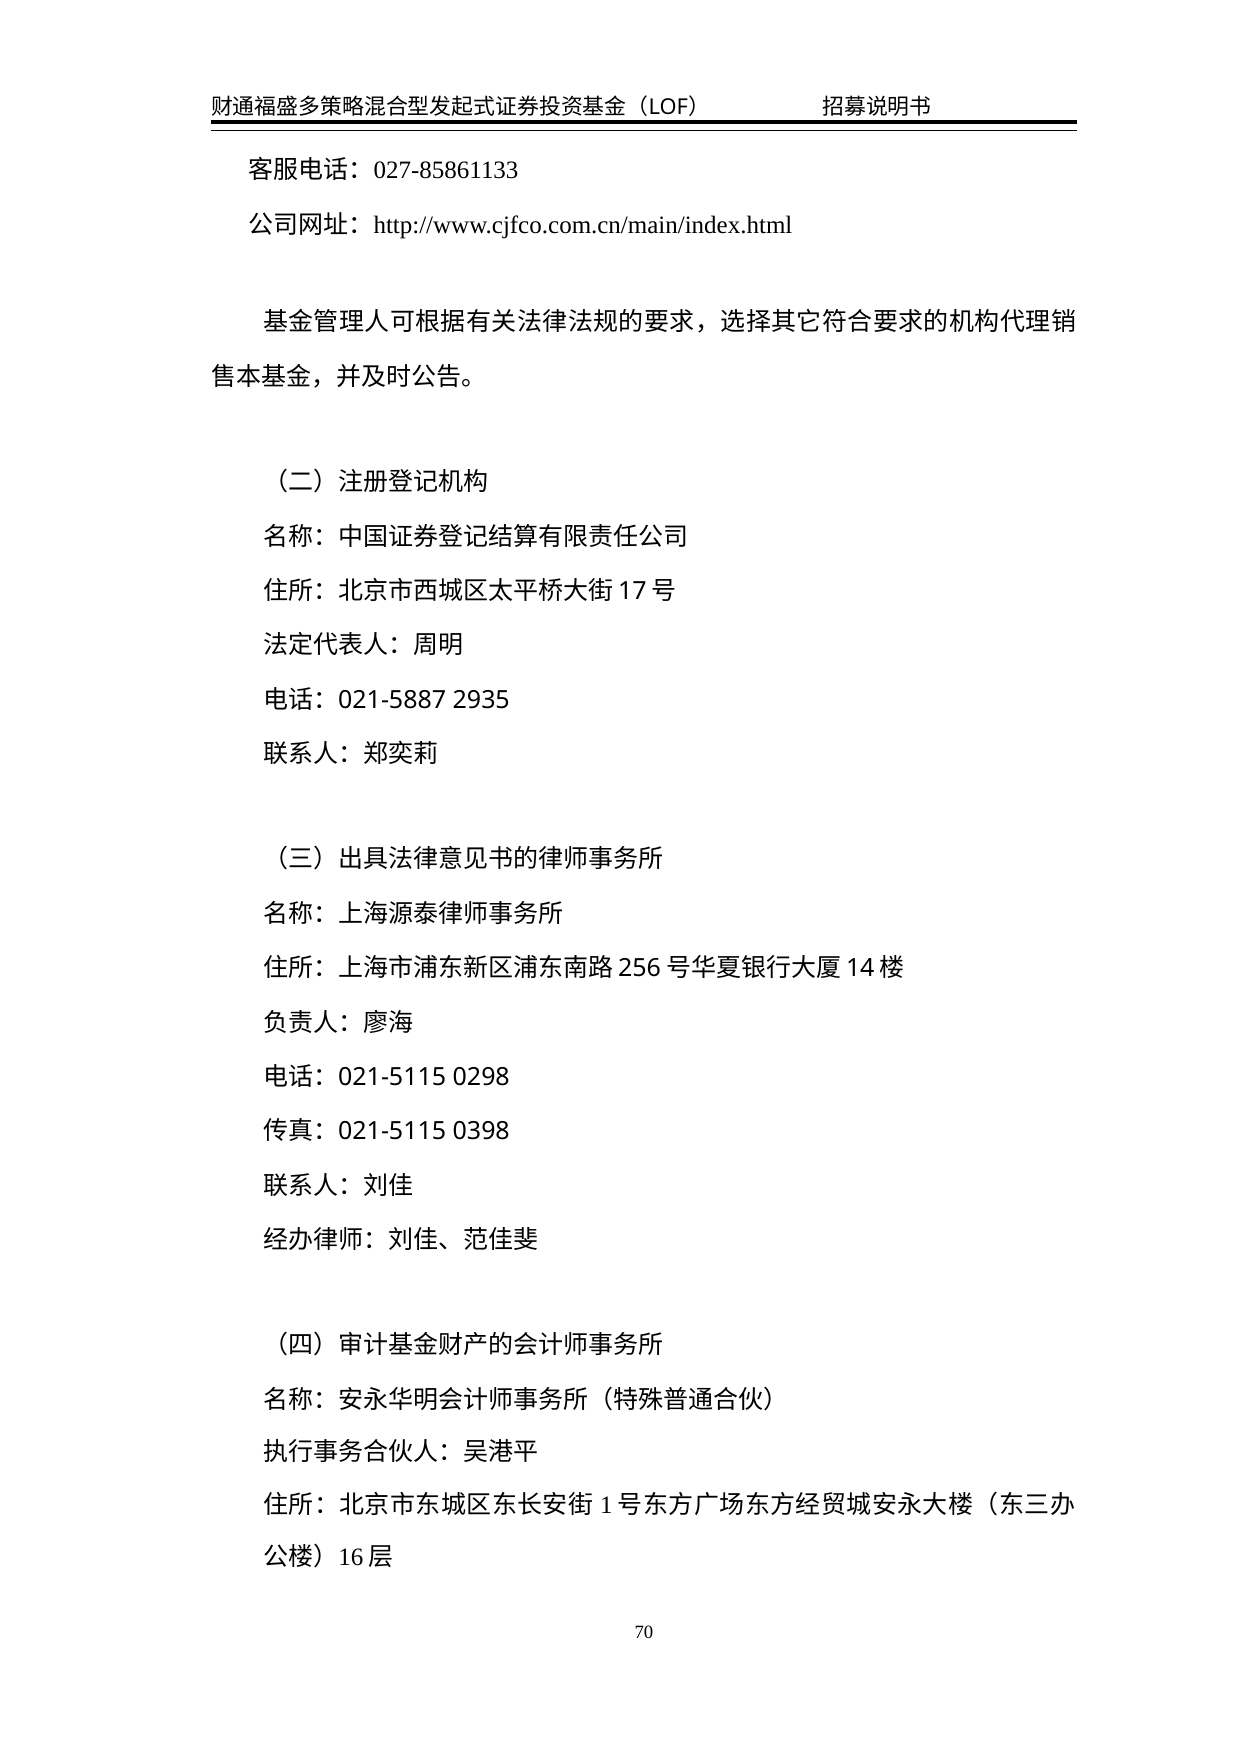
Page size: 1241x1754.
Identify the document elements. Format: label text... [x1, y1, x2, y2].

text 传真：021-5115 0398 [211, 1111, 1077, 1147]
text 名称：中国证券登记结算有限责任公司 [211, 516, 1077, 552]
text 法定代表人：周明 [211, 625, 1077, 661]
text 住所：上海市浦东新区浦东南路256号华夏银行大厦14楼 [211, 948, 1077, 984]
text 电话：021-5887 2935 [211, 679, 1077, 715]
text 住所：北京市东城区东长安街1号东方广场东方经贸城安永大楼（东三办公楼）16层 [263, 1484, 1077, 1573]
subtitle （三）出具法律意见书的律师事务所 [211, 839, 1077, 875]
text 公司网址：http://www.cjfco.com.cn/main/index.html [211, 204, 1077, 241]
text 住所：北京市西城区太平桥大街17号 [211, 570, 1077, 607]
text 电话：021-5115 0298 [211, 1056, 1077, 1093]
text 负责人：廖海 [211, 1002, 1077, 1038]
subtitle （四）审计基金财产的会计师事务所 [211, 1325, 1077, 1361]
text 联系人：刘佳 [211, 1165, 1077, 1201]
text 联系人：郑奕莉 [211, 733, 1077, 770]
text 基金管理人可根据有关法律法规的要求，选择其它符合要求的机构代理销售本基金，并及时公告。 [211, 302, 1077, 392]
text 客服电话：027-85861133 [211, 150, 1077, 186]
text 经办律师：刘佳、范佳斐 [211, 1219, 1077, 1256]
text 名称：上海源泰律师事务所 [211, 893, 1077, 929]
text 名称：安永华明会计师事务所（特殊普通合伙） [211, 1379, 1077, 1416]
text 执行事务合伙人：吴港平 [211, 1432, 1077, 1468]
subtitle （二）注册登记机构 [211, 462, 1077, 498]
